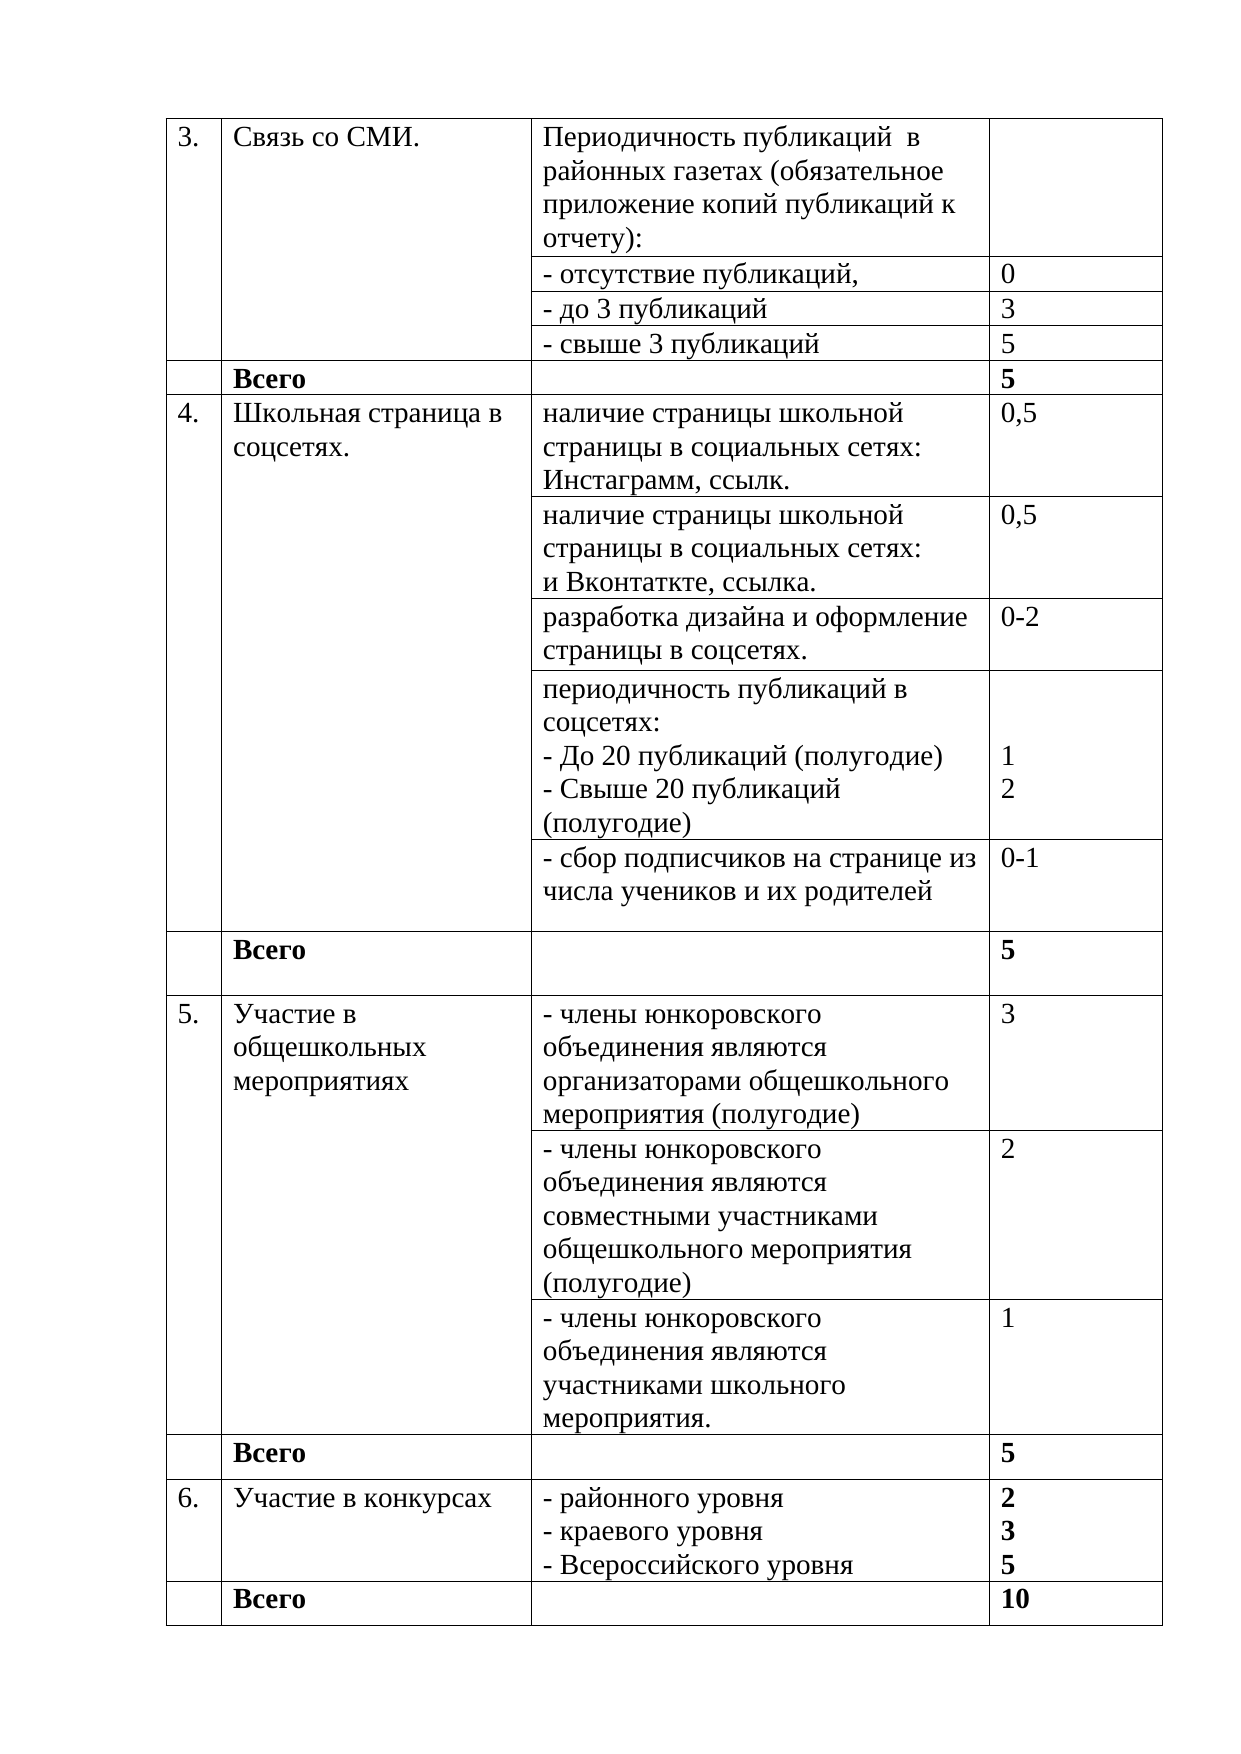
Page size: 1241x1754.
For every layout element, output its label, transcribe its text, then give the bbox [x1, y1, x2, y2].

table_cell Всего [222, 932, 531, 995]
table_cell [167, 361, 221, 394]
table_cell 1 2 [990, 671, 1162, 839]
table_cell [990, 119, 1162, 256]
table_cell - до 3 публикаций [532, 292, 989, 325]
table_cell разработка дизайна и оформление страницы в соцсетях. [532, 599, 989, 670]
table_cell 0,5 [990, 497, 1162, 598]
table_cell 1 [990, 1300, 1162, 1434]
table_cell 3. [167, 119, 221, 360]
table_cell Всего [222, 361, 531, 394]
table_cell - члены юнкоровского объединения являются организаторами общешкольного мероприятия (полугодие) [532, 996, 989, 1130]
table_cell 10 [990, 1582, 1162, 1625]
table_cell наличие страницы школьной страницы в социальных сетях: и Вконтаткте, ссылка. [532, 497, 989, 598]
table_cell [532, 932, 989, 995]
table_cell 5 [990, 361, 1162, 394]
table_cell - сбор подписчиков на странице из числа учеников и их родителей [532, 840, 989, 931]
table_cell - районного уровня - краевого уровня - Всероссийского уровня [532, 1480, 989, 1581]
table_cell 0 [990, 257, 1162, 291]
table_cell Участие в конкурсах [222, 1480, 531, 1581]
table_cell 3 [990, 996, 1162, 1130]
table_cell Школьная страница в соцсетях. [222, 395, 531, 931]
table_cell 5. [167, 996, 221, 1434]
table_cell [167, 1435, 221, 1479]
table_cell 0,5 [990, 395, 1162, 496]
table_cell 0-1 [990, 840, 1162, 931]
table_cell Участие в общешкольных мероприятиях [222, 996, 531, 1434]
table_cell [532, 1582, 989, 1625]
table_cell периодичность публикаций в соцсетях: - До 20 публикаций (полугодие) - Свыше 20 публикаций (полугодие) [532, 671, 989, 839]
table_cell - свыше 3 публикаций [532, 326, 989, 360]
table_cell [167, 932, 221, 995]
table_cell [167, 1582, 221, 1625]
table_cell 5 [990, 326, 1162, 360]
table_cell 5 [990, 1435, 1162, 1479]
table_cell - члены юнкоровского объединения являются участниками школьного мероприятия. [532, 1300, 989, 1434]
table_cell Связь со СМИ. [222, 119, 531, 360]
table_cell 4. [167, 395, 221, 931]
table_cell 2 [990, 1131, 1162, 1299]
table_cell [532, 1435, 989, 1479]
table_cell 6. [167, 1480, 221, 1581]
table_cell 0-2 [990, 599, 1162, 670]
table_cell Всего [222, 1582, 531, 1625]
table_cell [532, 361, 989, 394]
table_cell 5 [990, 932, 1162, 995]
table_cell наличие страницы школьной страницы в социальных сетях: Инстаграмм, ссылк. [532, 395, 989, 496]
table_cell 2 3 5 [990, 1480, 1162, 1581]
table_cell Периодичность публикаций в районных газетах (обязательное приложение копий публикаций к отчету): [532, 119, 989, 256]
table_cell - члены юнкоровского объединения являются совместными участниками общешкольного мероприятия (полугодие) [532, 1131, 989, 1299]
table_cell - отсутствие публикаций, [532, 257, 989, 291]
table_cell Всего [222, 1435, 531, 1479]
table_cell 3 [990, 292, 1162, 325]
